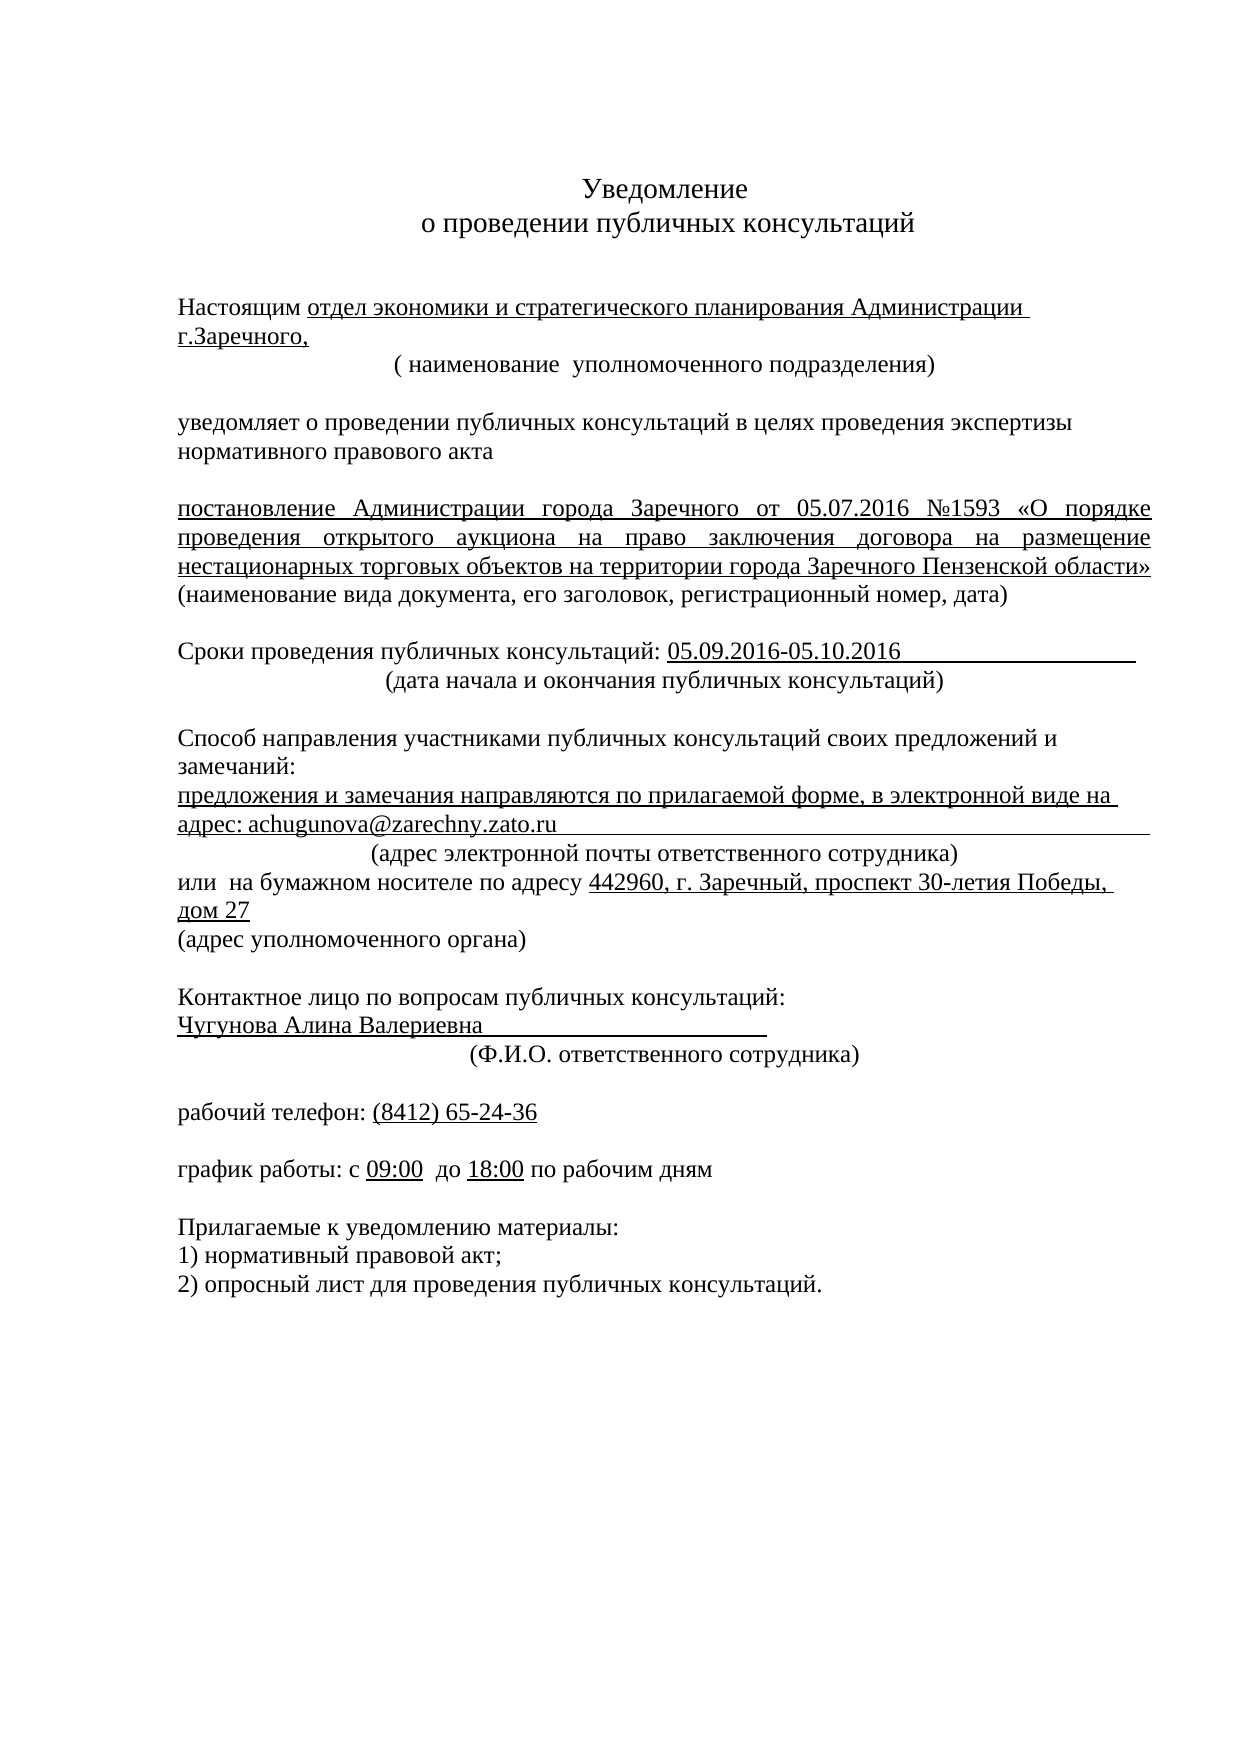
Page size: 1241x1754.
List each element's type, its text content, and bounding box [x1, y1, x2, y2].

text Настоящим отдел экономики и стратегического планирования Администрации г.Заречного, [177, 292, 1152, 349]
text Контактное лицо по вопросам публичных консультаций: [177, 982, 1152, 1010]
text 2) опросный лист для проведения публичных консультаций. [177, 1269, 1152, 1298]
text Чугунова Алина Валериевна [177, 1010, 1152, 1039]
text (адрес электронной почты ответственного сотрудника) [177, 838, 1152, 867]
text рабочий телефон: (8412) 65-24-36 [177, 1097, 1152, 1125]
text постановление Администрации города Заречного от 05.07.2016 №1593 «О порядке проведения открытого аукциона на право заключения договора на размещение нестационарных торговых объектов на территории города Заречного Пензенской области» (наименование вида документа, его заголовок, регистрационный номер, дата) [177, 493, 1152, 518]
text (дата начала и окончания публичных консультаций) [177, 665, 1152, 694]
text Сроки проведения публичных консультаций: 05.09.2016-05.10.2016 [177, 636, 1152, 665]
text Способ направления участниками публичных консультаций своих предложений и замечаний: [177, 723, 1152, 780]
text Уведомление [177, 171, 1152, 205]
text ( наименование уполномоченного подразделения) [177, 349, 1152, 378]
text 1) нормативный правовой акт; [177, 1240, 1152, 1269]
text предложения и замечания направляются по прилагаемой форме, в электронной виде на адрес: achugunova@zarechny.zato.ru [177, 780, 1152, 838]
text постановление Администрации города Заречного от 05.07.2016 №1593 «О порядке проведения открытого аукциона на право заключения договора на размещение нестационарных торговых объектов на территории города Заречного Пензенской области» (наименование вида документа, его заголовок, регистрационный номер, дата) [177, 519, 1152, 608]
text Прилагаемые к уведомлению материалы: [177, 1212, 1152, 1240]
text (адрес уполномоченного органа) [177, 924, 1152, 953]
text или на бумажном носителе по адресу 442960, г. Заречный, проспект 30-летия Победы, дом 27 [177, 867, 1152, 924]
text о проведении публичных консультаций [177, 205, 1152, 238]
text (Ф.И.О. ответственного сотрудника) [177, 1039, 1152, 1068]
text график работы: с 09:00 до 18:00 по рабочим дням [177, 1154, 1152, 1183]
text уведомляет о проведении публичных консультаций в целях проведения экспертизы нормативного правового акта [177, 407, 1152, 464]
